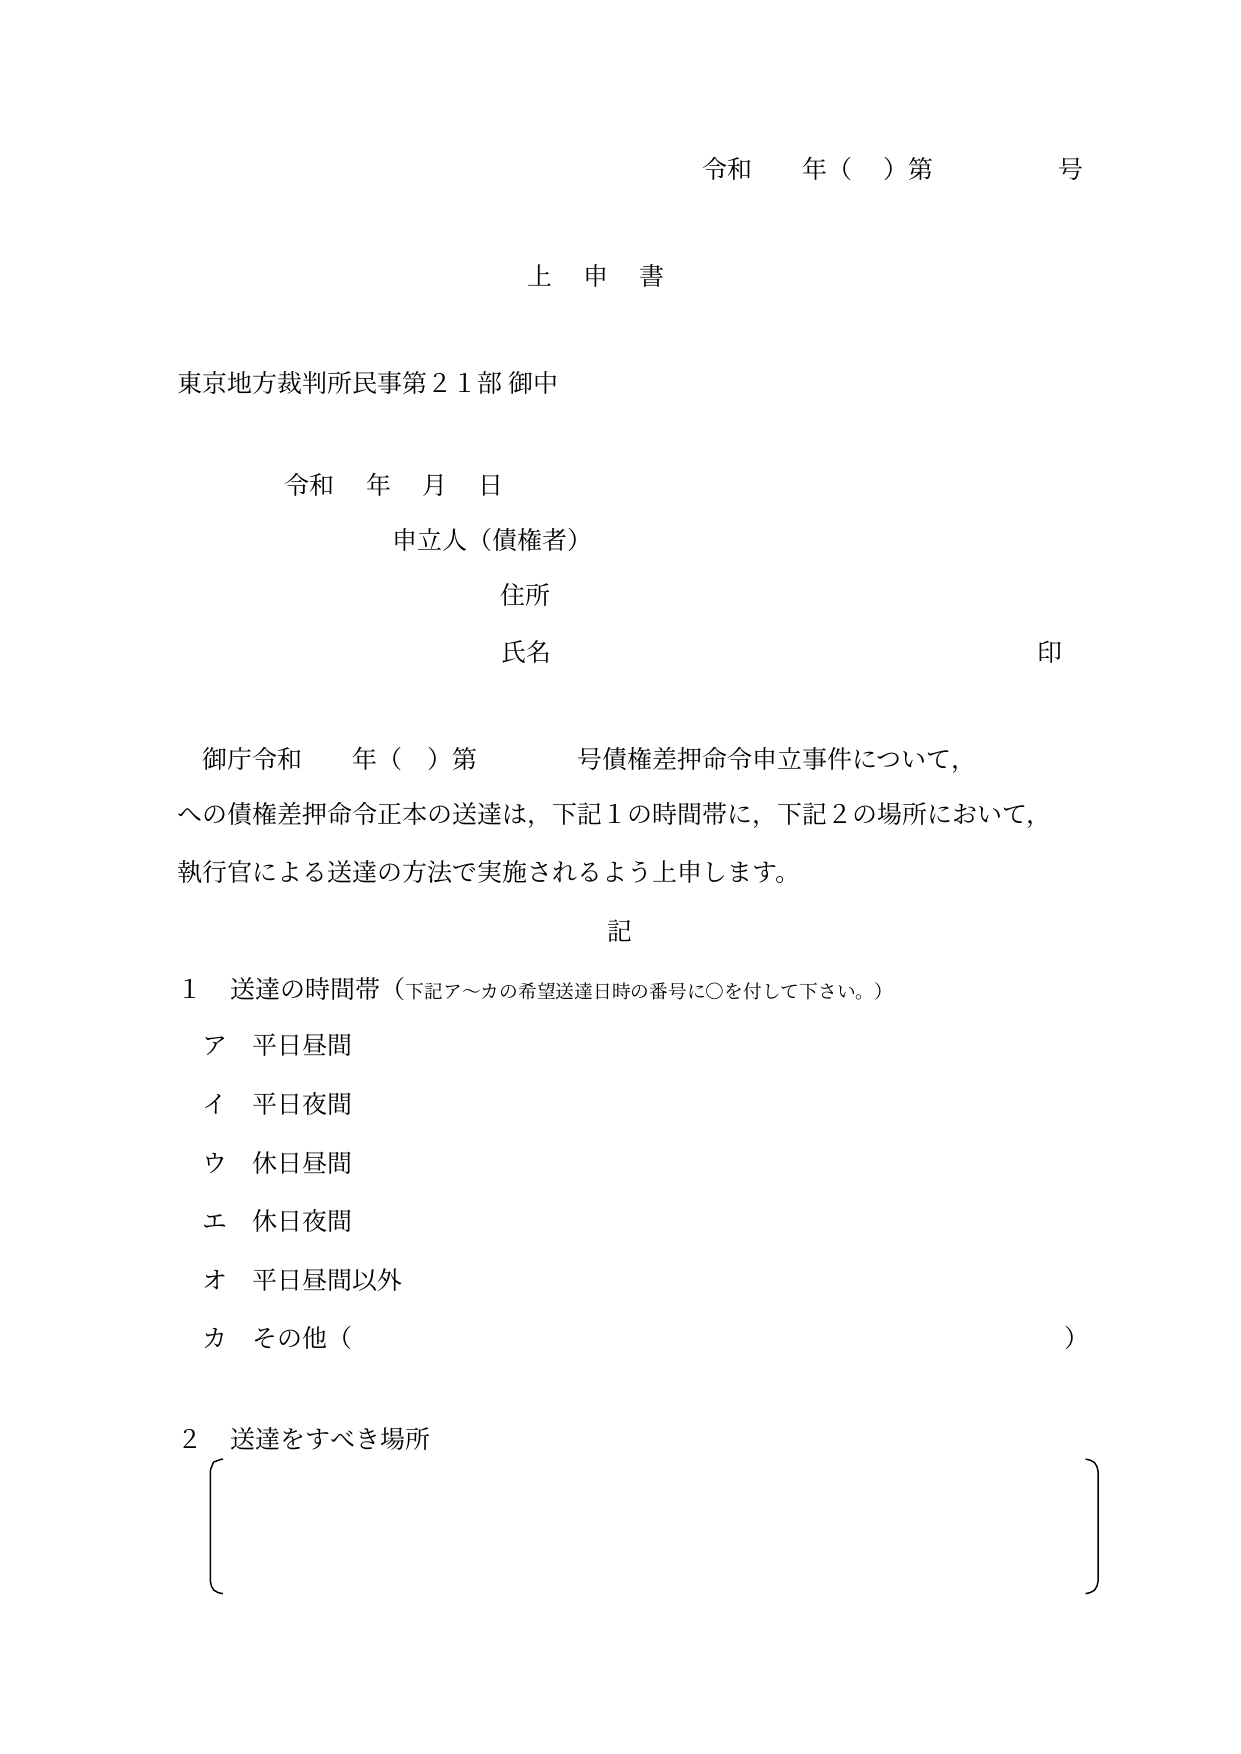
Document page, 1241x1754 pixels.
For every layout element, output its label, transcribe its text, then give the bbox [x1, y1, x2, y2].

text イ 平日夜間 [202, 1084, 388, 1120]
text 令和 年（ ）第 号 [177, 150, 1118, 186]
text 住所 [500, 576, 1118, 612]
text 氏名 印 [177, 633, 1118, 669]
list 送達の時間帯（下記ア～カの希望送達日時の番号に○を付して下さい。） [177, 970, 1118, 1006]
list 送達をすべき場所 [177, 1420, 1118, 1456]
text ウ 休日昼間 [202, 1143, 388, 1179]
text への債権差押命令正本の送達は，下記１の時間帯に，下記２の場所において， [177, 794, 1118, 831]
text 申立人（債権者） [392, 521, 1118, 556]
text オ 平日昼間以外 [177, 1261, 1118, 1297]
text 上 申 書 [177, 257, 1118, 293]
text エ 休日夜間 [202, 1202, 388, 1238]
text 執行官による送達の方法で実施されるよう上申します。 [177, 853, 1118, 889]
text ア 平日昼間 [202, 1026, 388, 1061]
text 記 [177, 912, 1063, 948]
text 東京地方裁判所民事第２１部 御中 [177, 364, 1118, 400]
text 令和 年 月 日 [284, 466, 1118, 502]
text 御庁令和 年（ ）第 号債権差押命令申立事件について， [177, 740, 1118, 776]
text カ その他（ ） [177, 1318, 1118, 1354]
